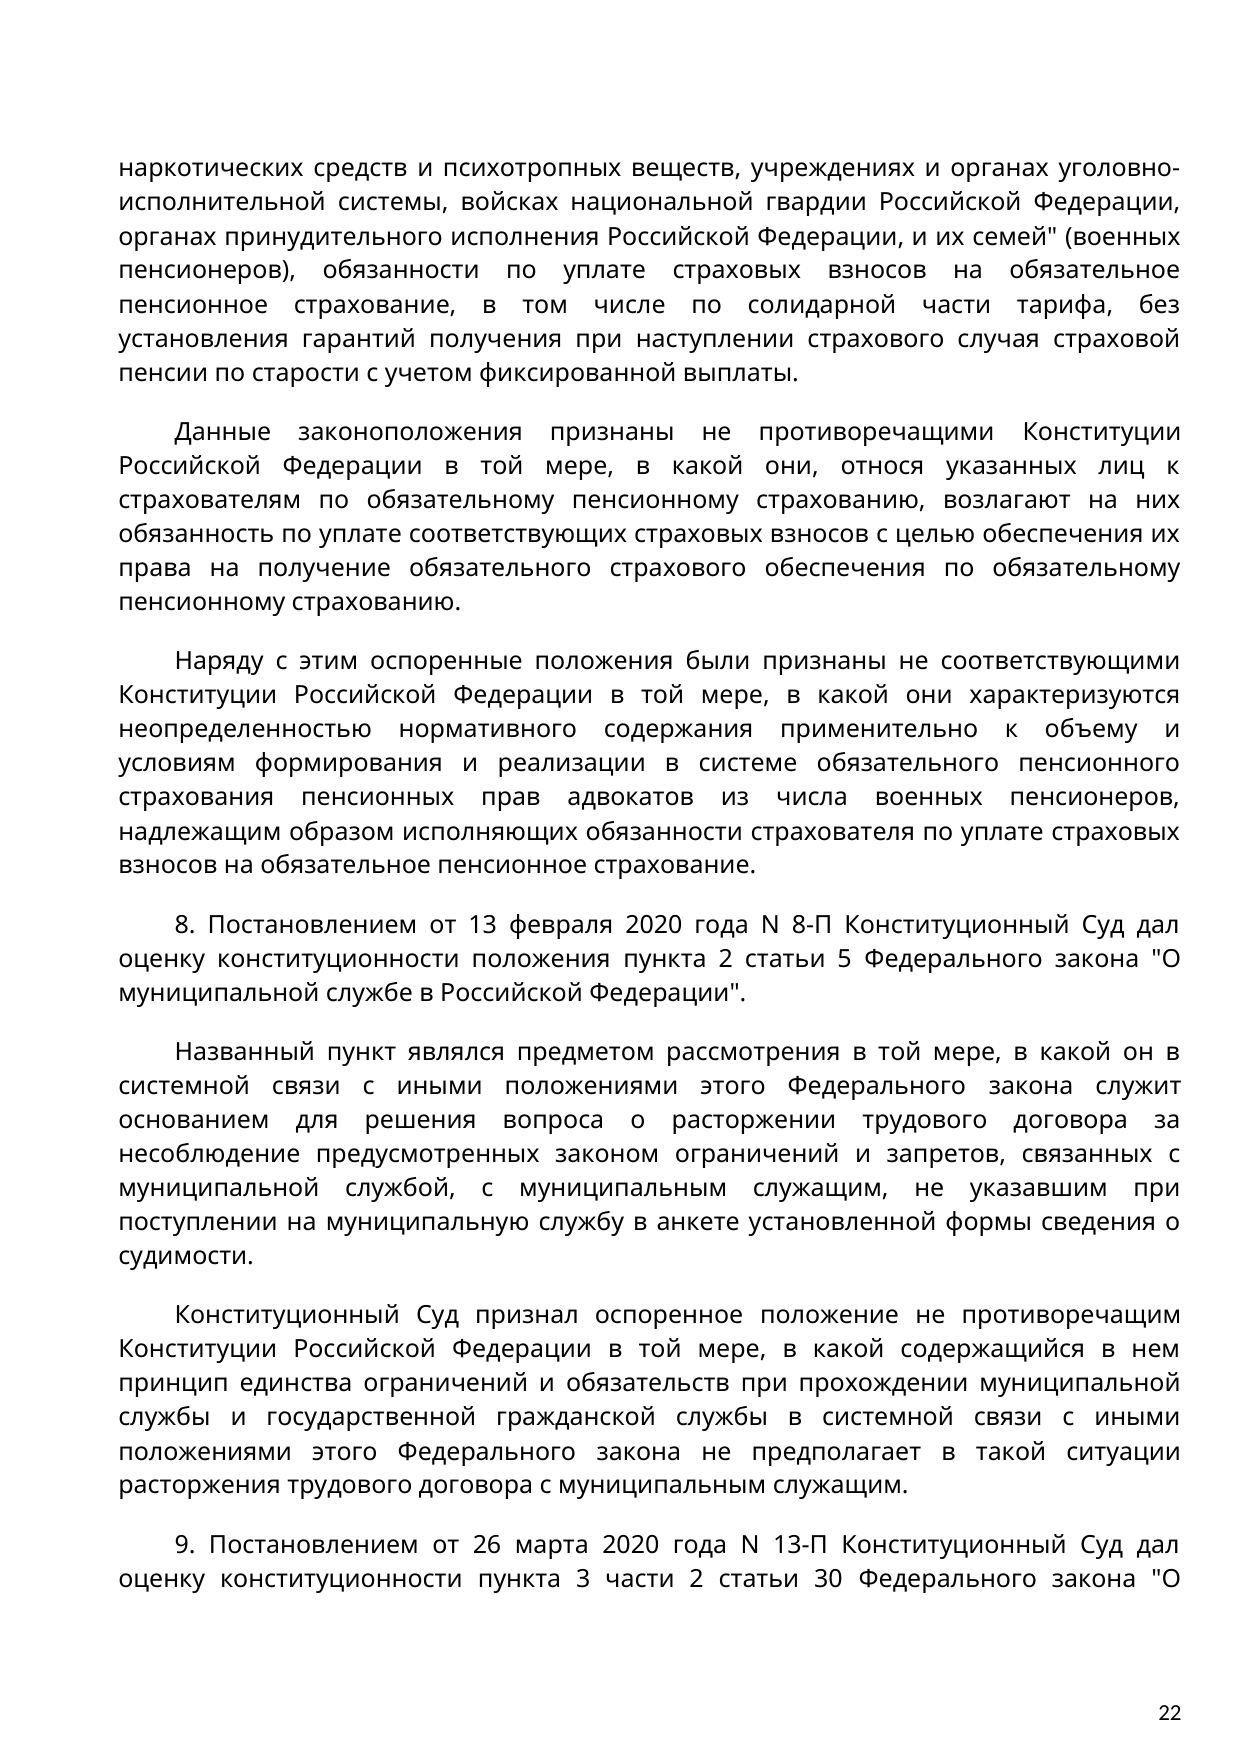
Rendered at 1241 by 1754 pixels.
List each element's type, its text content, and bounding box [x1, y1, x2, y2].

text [118, 150, 1181, 388]
text Наряду с этим оспоренные положения были признаны не соответствующими Конституции Российской Федерации в той мере, в какой они характеризуются неопределенностью нормативного содержания применительно к объему и условиям формирования и реализации в системе обязательного пенсионного страхования пенсионных прав адвокатов из числа военных пенсионеров, надлежащим образом исполняющих обязанности страхователя по уплате страховых взносов на обязательное пенсионное страхование. [118, 643, 1181, 881]
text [118, 1526, 1181, 1594]
text Конституционный Суд признал оспоренное положение не противоречащим Конституции Российской Федерации в той мере, в какой содержащийся в нем принцип единства ограничений и обязательств при прохождении муниципальной службы и государственной гражданской службы в системной связи с иными положениями этого Федерального закона не предполагает в такой ситуации расторжения трудового договора с муниципальным служащим. [118, 1297, 1181, 1501]
text 8. Постановлением от 13 февраля 2020 года N 8-П Конституционный Суд дал оценку конституционности положения пункта 2 статьи 5 Федерального закона "О муниципальной службе в Российской Федерации". [118, 906, 1181, 1008]
text Названный пункт являлся предметом рассмотрения в той мере, в какой он в системной связи с иными положениями этого Федерального закона служит основанием для решения вопроса о расторжении трудового договора за несоблюдение предусмотренных законом ограничений и запретов, связанных с муниципальной службой, с муниципальным служащим, не указавшим при поступлении на муниципальную службу в анкете установленной формы сведения о судимости. [118, 1033, 1181, 1272]
text Данные законоположения признаны не противоречащими Конституции Российской Федерации в той мере, в какой они, относя указанных лиц к страхователям по обязательному пенсионному страхованию, возлагают на них обязанность по уплате соответствующих страховых взносов с целью обеспечения их права на получение обязательного страхового обеспечения по обязательному пенсионному страхованию. [118, 413, 1181, 618]
